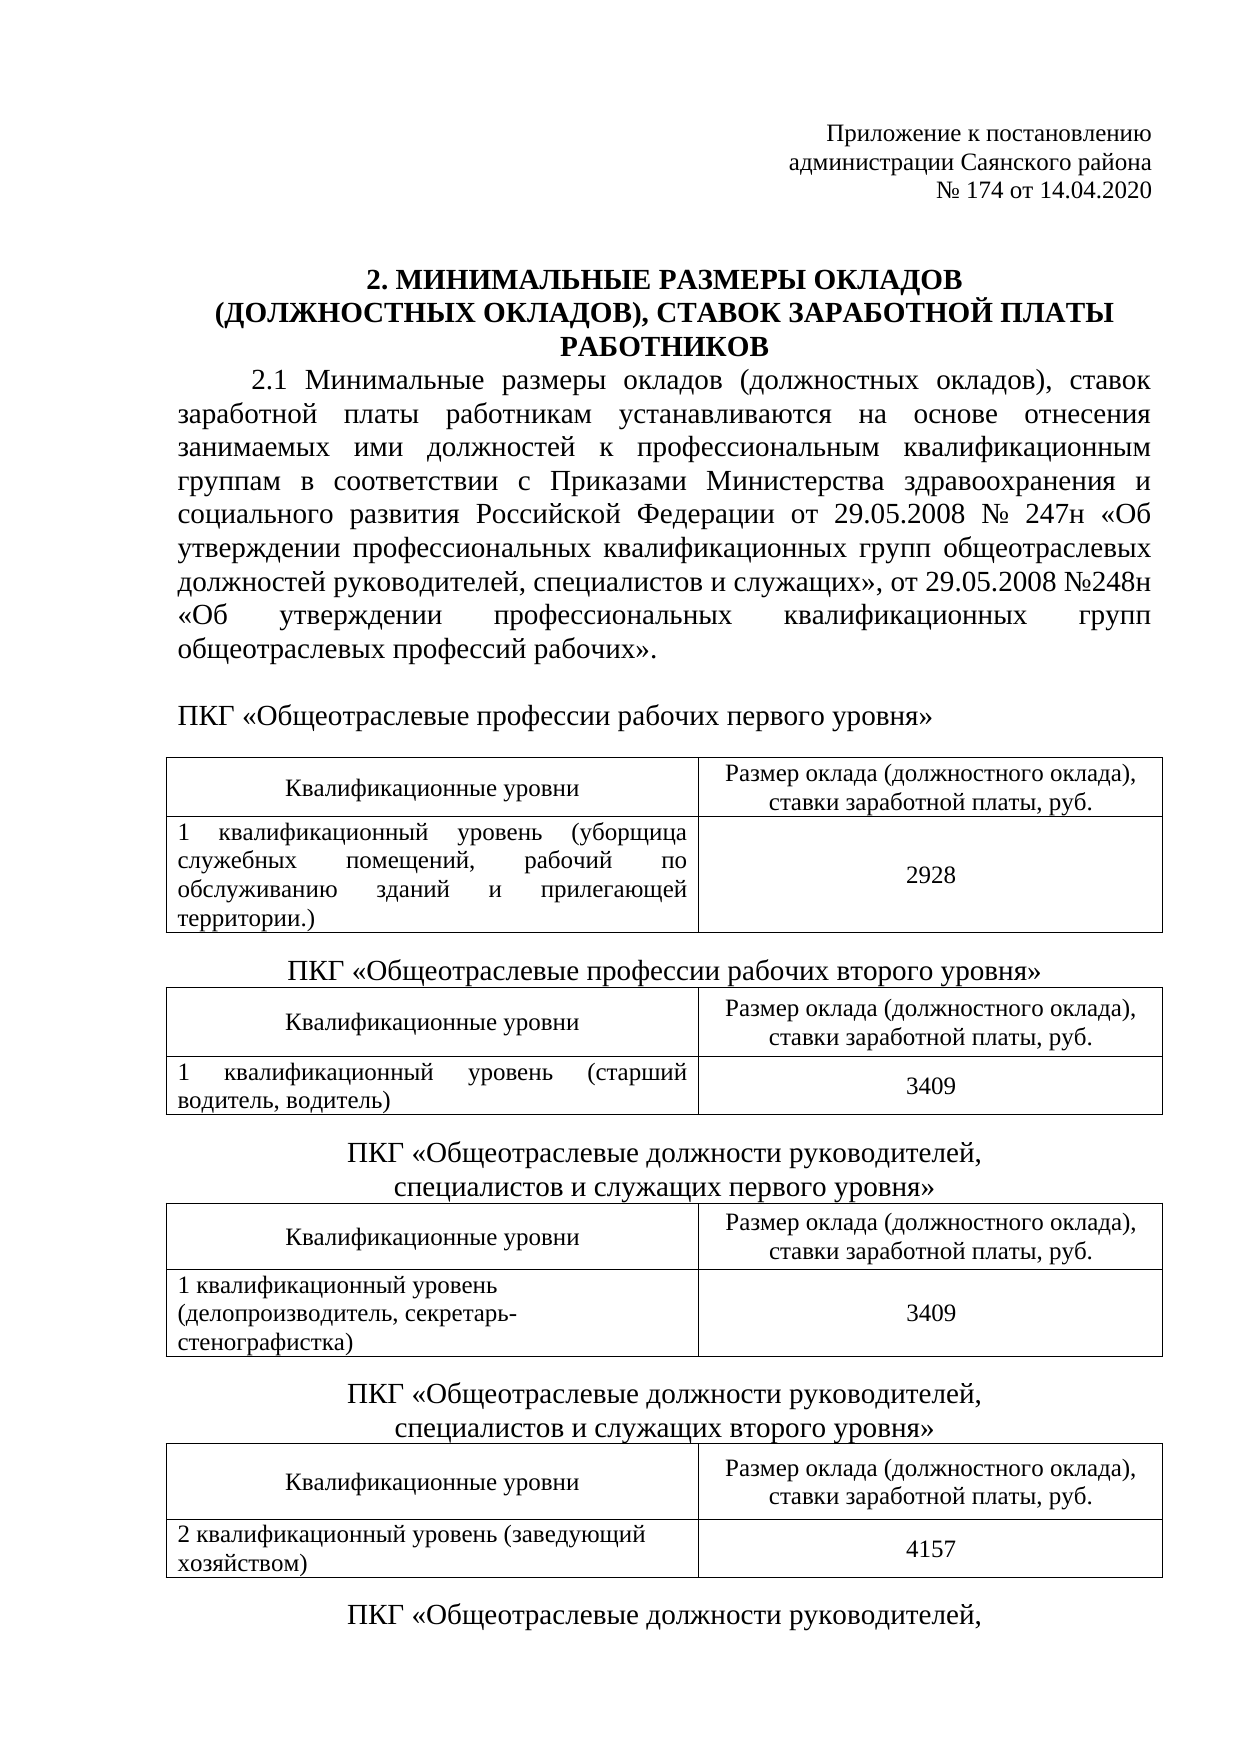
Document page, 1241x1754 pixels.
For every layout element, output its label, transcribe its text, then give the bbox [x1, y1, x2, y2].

text специалистов и служащих второго уровня» [177, 1410, 1152, 1443]
table_header Квалификационные уровни [167, 1204, 698, 1269]
text специалистов и служащих первого уровня» [177, 1169, 1152, 1203]
table_header Размер оклада (должностного оклада), ставки заработной платы, руб. [699, 758, 1162, 816]
table_header Квалификационные уровни [167, 758, 698, 816]
text администрации Саянского района [177, 147, 1152, 176]
table_cell 1 квалификационный уровень (старший водитель, водитель) [167, 1057, 698, 1114]
title (ДОЛЖНОСТНЫХ ОКЛАДОВ), СТАВОК ЗАРАБОТНОЙ ПЛАТЫ РАБОТНИКОВ [177, 295, 1152, 362]
list ПКГ «Общеотраслевые профессии рабочих второго уровня» [177, 953, 1152, 987]
list 2.1 Минимальные размеры окладов (должностных окладов), ставок заработной платы работникам устанавливаются на основе отнесения занимаемых ими должностей к профессиональным квалификационным группам в соответствии с Приказами Министерства здравоохранения и социального развития Российской Федерации от 29.05.2008 № 247н «Об утверждении профессиональных квалификационных групп общеотраслевых должностей руководителей, специалистов и служащих», от 29.05.2008 №248н «Об утверждении профессиональных квалификационных групп общеотраслевых профессий рабочих». [177, 362, 1152, 664]
table_cell 2928 [699, 817, 1162, 932]
text Приложение к постановлению [177, 118, 1152, 147]
table_cell 3409 [699, 1057, 1162, 1114]
table_header Квалификационные уровни [167, 1444, 698, 1518]
table_cell 1 квалификационный уровень (уборщица служебных помещений, рабочий по обслуживанию зданий и прилегающей территории.) [167, 817, 698, 932]
table_cell 1 квалификационный уровень (делопроизводитель, секретарь-стенографистка) [167, 1270, 698, 1356]
text № 174 от 14.04.2020 [177, 176, 1152, 204]
table_cell 3409 [699, 1270, 1162, 1356]
table_header Размер оклада (должностного оклада), ставки заработной платы, руб. [699, 988, 1162, 1056]
title 2. МИНИМАЛЬНЫЕ РАЗМЕРЫ ОКЛАДОВ [177, 262, 1152, 295]
table_cell 4157 [699, 1520, 1162, 1577]
text ПКГ «Общеотраслевые должности руководителей, [177, 1136, 1152, 1169]
text ПКГ «Общеотраслевые должности руководителей, [177, 1597, 1152, 1631]
text ПКГ «Общеотраслевые должности руководителей, [177, 1376, 1152, 1410]
table_header Размер оклада (должностного оклада), ставки заработной платы, руб. [699, 1204, 1162, 1269]
table_header Квалификационные уровни [167, 988, 698, 1056]
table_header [699, 1444, 1162, 1518]
text ПКГ «Общеотраслевые профессии рабочих первого уровня» [177, 698, 1152, 731]
table_cell 2 квалификационный уровень (заведующий хозяйством) [167, 1520, 698, 1577]
